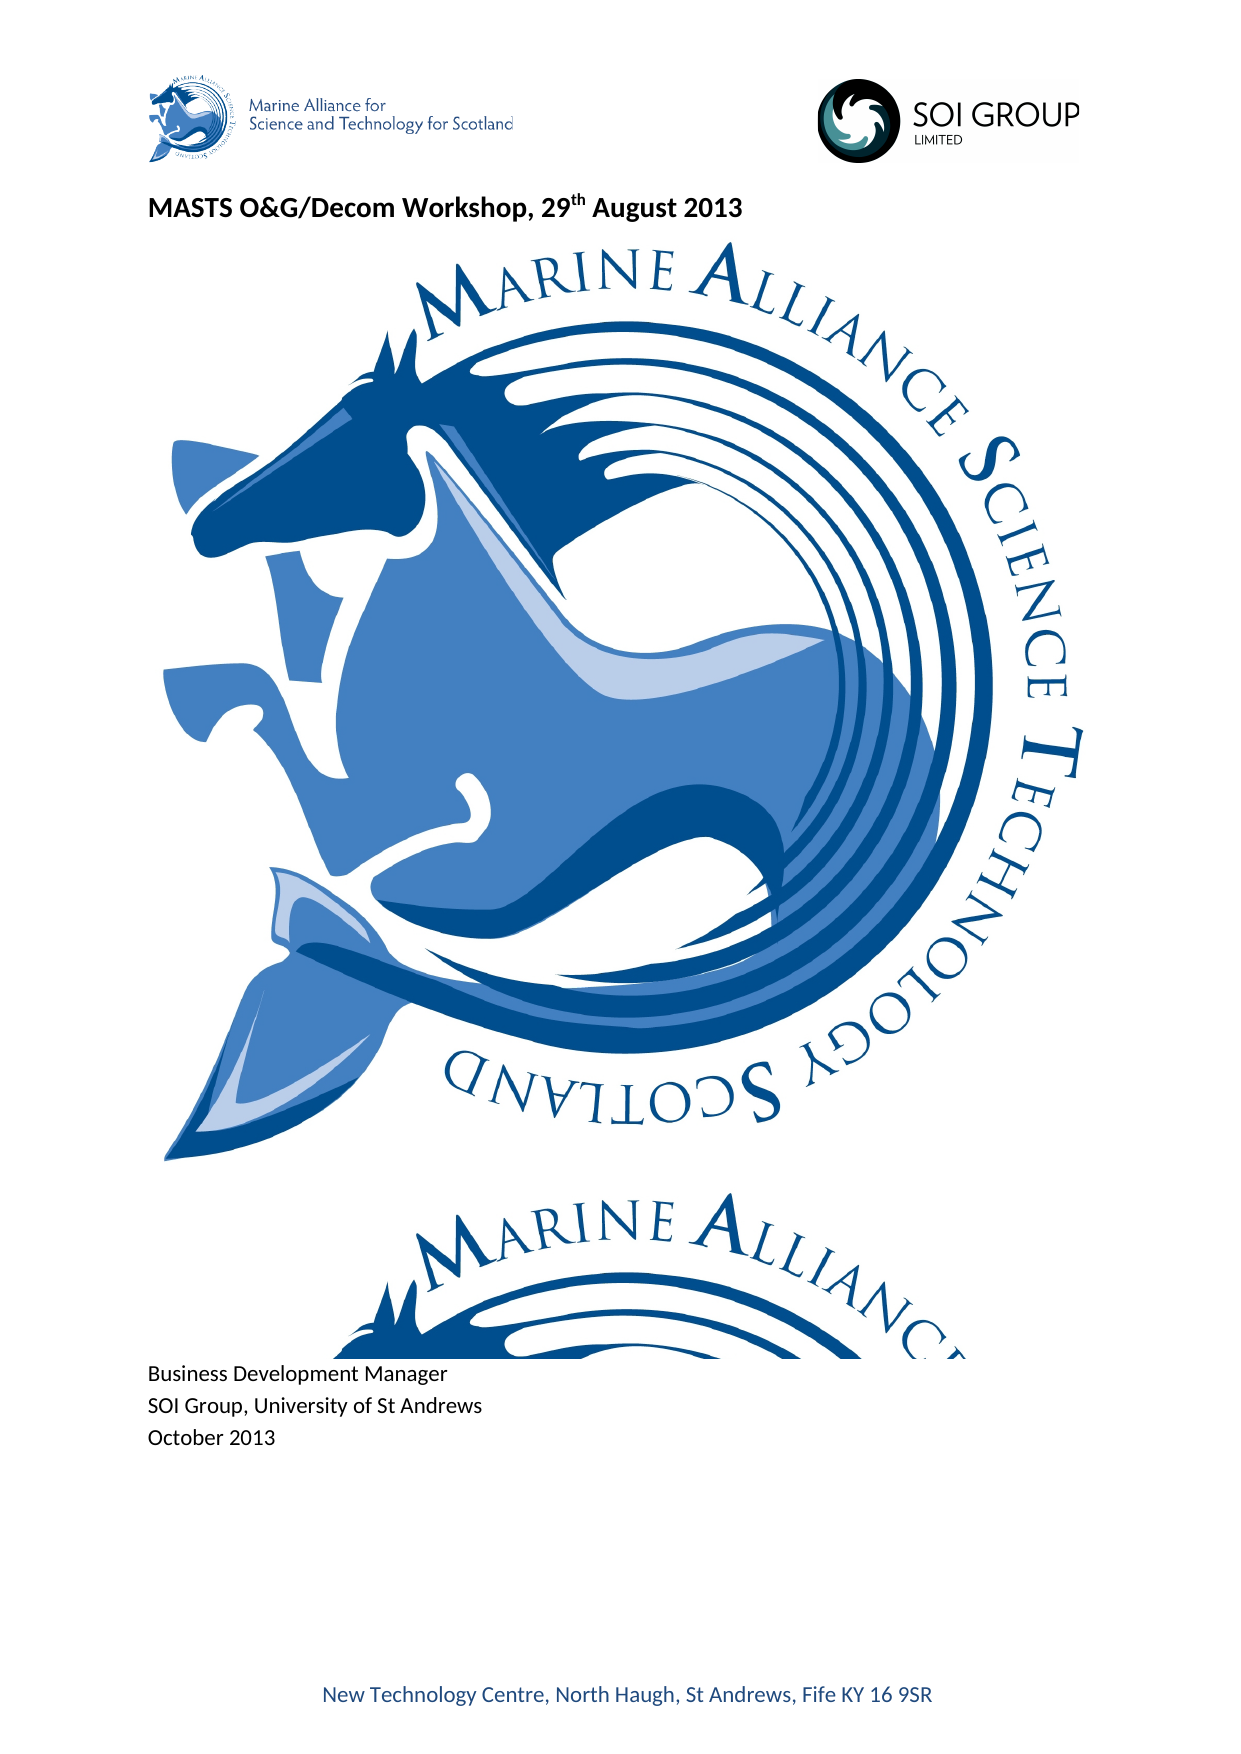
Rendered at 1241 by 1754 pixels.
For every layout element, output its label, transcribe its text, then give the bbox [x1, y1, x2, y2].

picture [817, 79, 1080, 163]
text Business Development Manager [148, 1359, 1107, 1387]
picture [147, 73, 513, 163]
text SOI Group [148, 1391, 1107, 1419]
